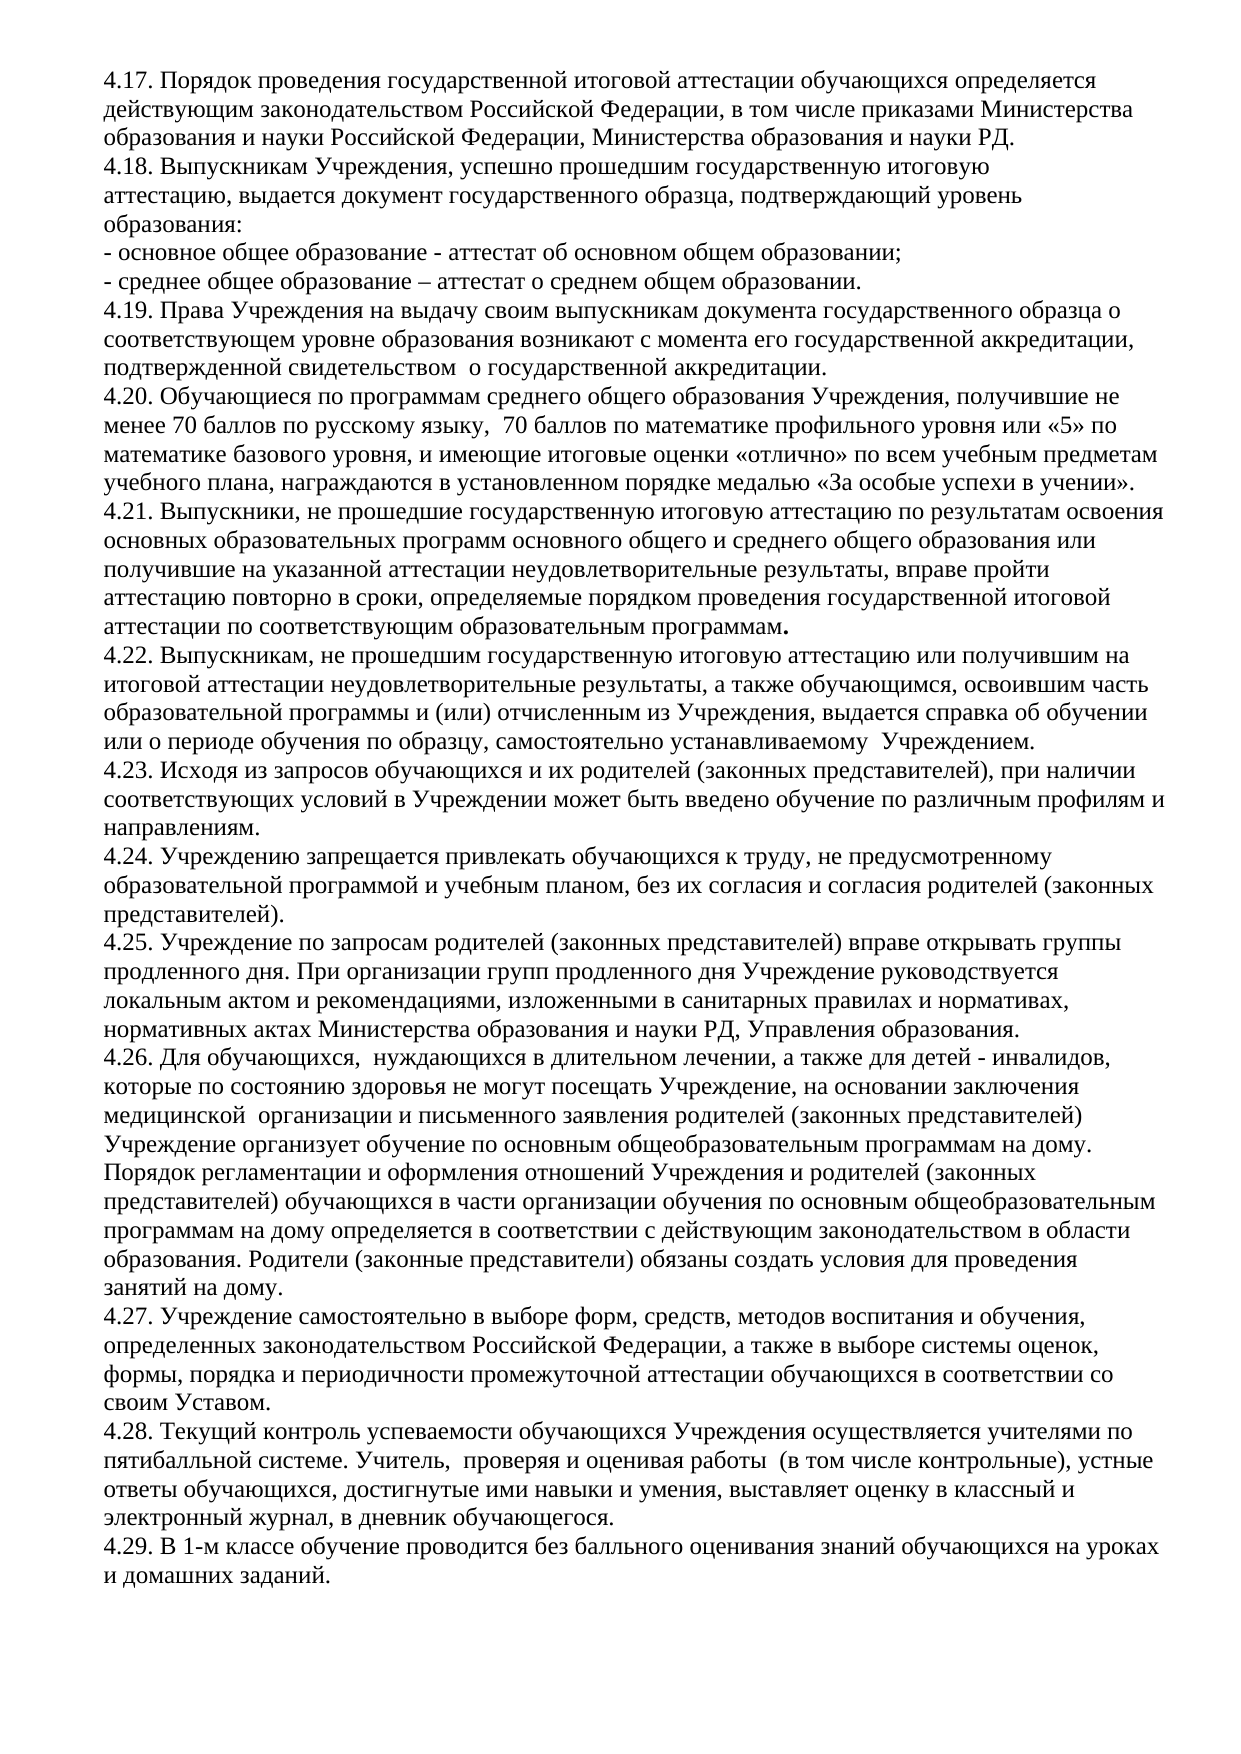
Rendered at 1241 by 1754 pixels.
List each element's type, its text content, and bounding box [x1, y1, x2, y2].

text 4.21. Выпускники, не прошедшие государственную итоговую аттестацию по результатам освоения основных образовательных программ основного общего и среднего общего образования или получившие на указанной аттестации неудовлетворительные результаты, вправе пройти аттестацию повторно в сроки, определяемые порядком проведения государственной итоговой аттестации по соответствующим образовательным программам. [103, 496, 1166, 640]
text 4.24. Учреждению запрещается привлекать обучающихся к труду, не предусмотренному образовательной программой и учебным планом, без их согласия и согласия родителей (законных представителей). [103, 841, 1166, 927]
text 4.25. Учреждение по запросам родителей (законных представителей) вправе открывать группы продленного дня. При организации групп продленного дня Учреждение руководствуется локальным актом и рекомендациями, изложенными в санитарных правилах и нормативах, нормативных актах Министерства образования и науки РД, Управления образования. [103, 927, 1166, 1042]
text 4.26. Для обучающихся, нуждающихся в длительном лечении, а также для детей - инвалидов, которые по состоянию здоровья не могут посещать Учреждение, на основании заключения медицинской организации и письменного заявления родителей (законных представителей) Учреждение организует обучение по основным общеобразовательным программам на дому. Порядок регламентации и оформления отношений Учреждения и родителей (законных представителей) обучающихся в части организации обучения по основным общеобразовательным программам на дому определяется в соответствии с действующим законодательством в области образования. Родители (законные представители) обязаны создать условия для проведения [103, 1042, 1166, 1272]
text 4.19. Права Учреждения на выдачу своим выпускникам документа государственного образца о соответствующем уровне образования возникают с момента его государственной аккредитации, подтвержденной свидетельством о государственной аккредитации. [103, 295, 1166, 381]
text 4.29. В 1-м классе обучение проводится без балльного оценивания знаний обучающихся на уроках и домашних заданий. [103, 1531, 1166, 1589]
text 4.22. Выпускникам, не прошедшим государственную итоговую аттестацию или получившим на итоговой аттестации неудовлетворительные результаты, а также обучающимся, освоившим часть образовательной программы и (или) отчисленным из Учреждения, выдается справка об обучении или о периоде обучения по образцу, самостоятельно устанавливаемому Учреждением. [103, 640, 1166, 755]
text аттестацию, выдается документ государственного образца, подтверждающий уровень образования: [103, 180, 1166, 237]
text занятий на дому. [103, 1272, 1166, 1301]
text 4.17. Порядок проведения государственной итоговой аттестации обучающихся определяется действующим законодательством Российской Федерации, в том числе приказами Министерства образования и науки Российской Федерации, Министерства образования и науки РД. [103, 65, 1166, 151]
text 4.28. Текущий контроль успеваемости обучающихся Учреждения осуществляется учителями по пятибалльной системе. Учитель, проверяя и оценивая работы (в том числе контрольные), устные ответы обучающихся, достигнутые ими навыки и умения, выставляет оценку в классный и электронный журнал, в дневник обучающегося. [103, 1416, 1166, 1531]
text 4.18. Выпускникам Учреждения, успешно прошедшим государственную итоговую [103, 151, 1166, 180]
text 4.27. Учреждение самостоятельно в выборе форм, средств, методов воспитания и обучения, определенных законодательством Российской Федерации, а также в выборе системы оценок, формы, порядка и периодичности промежуточной аттестации обучающихся в соответствии со своим Уставом. [103, 1301, 1166, 1416]
text - основное общее образование - аттестат об основном общем образовании; [103, 237, 1166, 266]
text 4.20. Обучающиеся по программам среднего общего образования Учреждения, получившие не менее 70 баллов по русскому языку, 70 баллов по математике профильного уровня или «5» по математике базового уровня, и имеющие итоговые оценки «отлично» по всем учебным предметам учебного плана, награждаются в установленном порядке медалью «За особые успехи в учении». [103, 381, 1166, 496]
text 4.23. Исходя из запросов обучающихся и их родителей (законных представителей), при наличии соответствующих условий в Учреждении может быть введено обучение по различным профилям и направлениям. [103, 755, 1166, 841]
text - среднее общее образование – аттестат о среднем общем образовании. [103, 266, 1166, 295]
